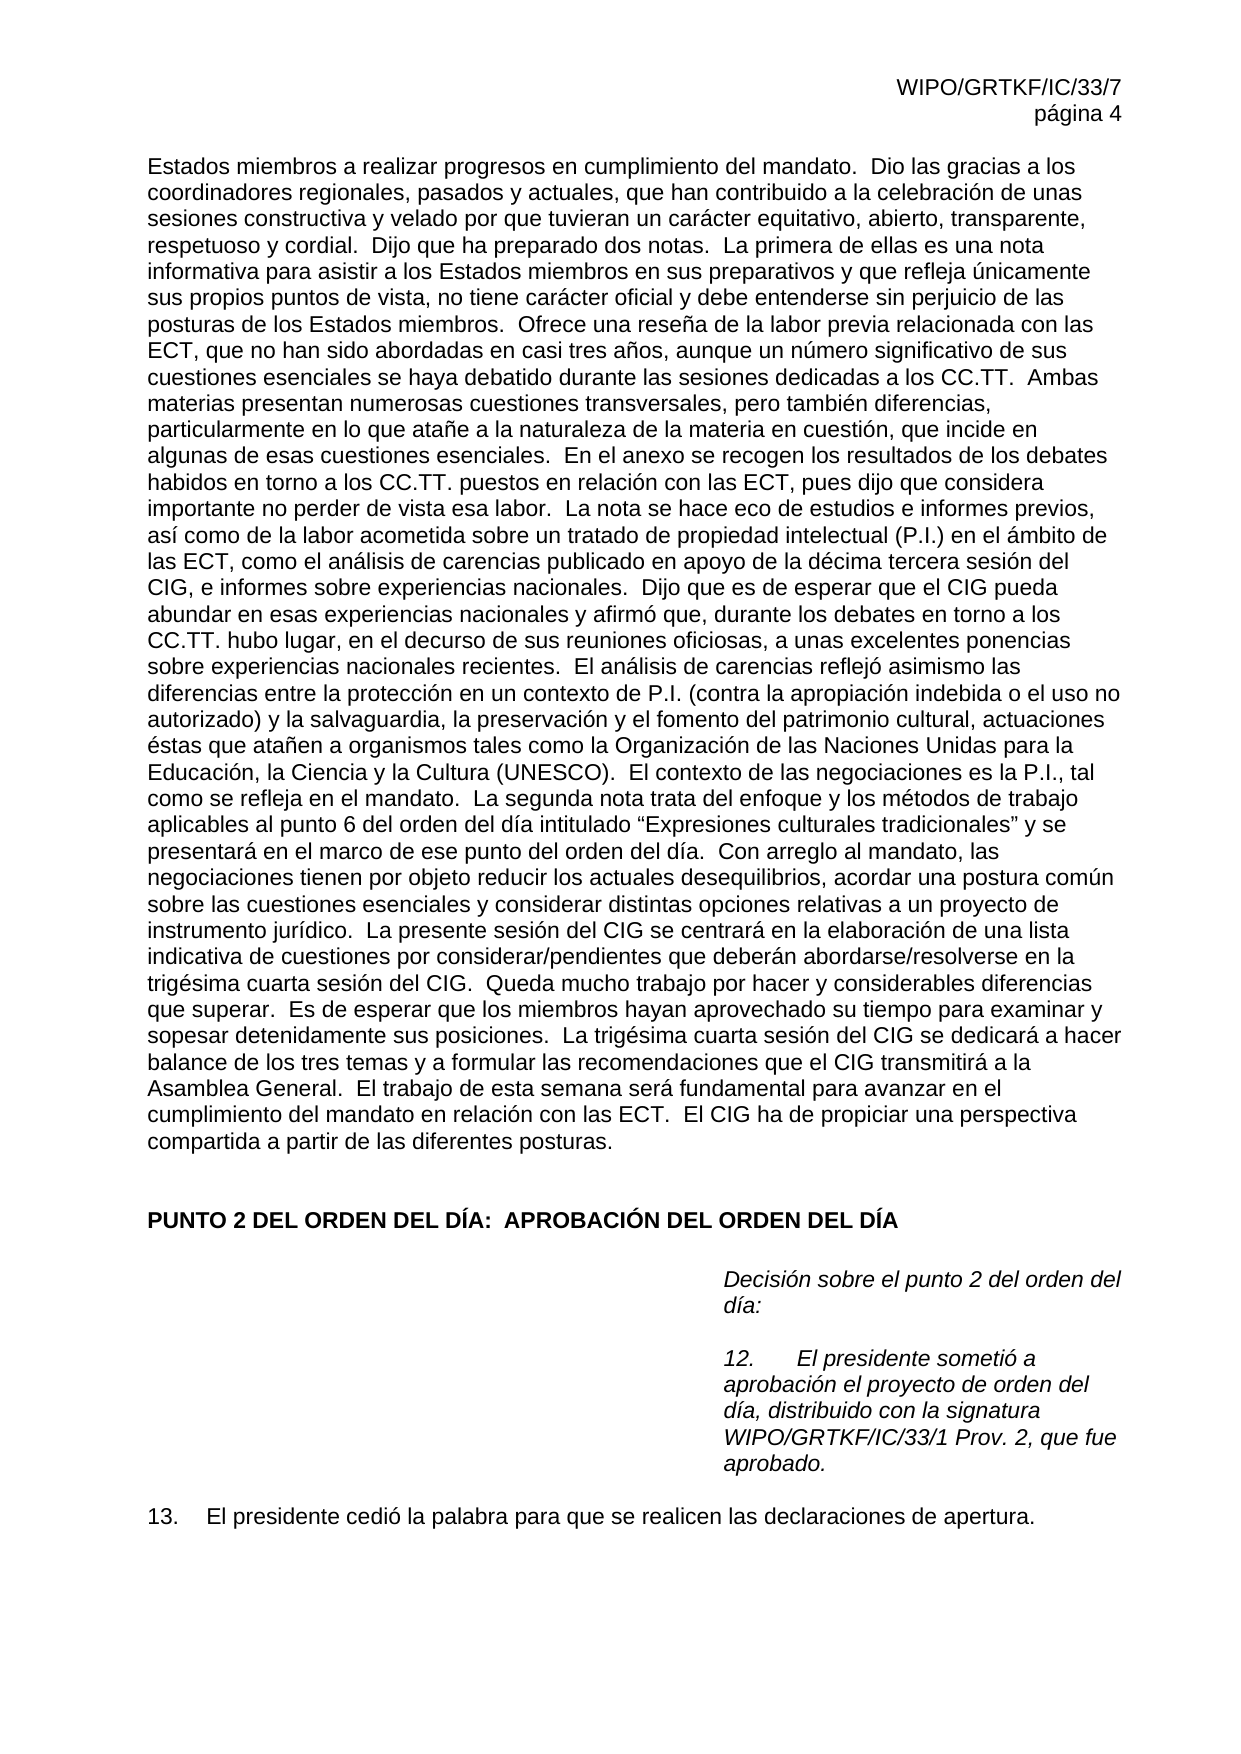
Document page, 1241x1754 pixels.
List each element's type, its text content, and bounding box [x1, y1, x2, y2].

list El presidente sometió a aprobación el proyecto de orden del día, distribuido con la signatura WIPO/GRTKF/IC/33/1 Prov. 2, que fue aprobado. [723, 1345, 1122, 1477]
subtitle PUNTO 2 DEL ORDEN DEL DÍA: APROBACIÓN DEL ORDEN DEL DÍA [147, 1207, 1122, 1233]
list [147, 153, 1122, 1154]
list El presidente cedió la palabra para que se realicen las declaraciones de apertura. [147, 1503, 1122, 1529]
list Decisión sobre el punto 2 del orden del día: [723, 1266, 1122, 1318]
